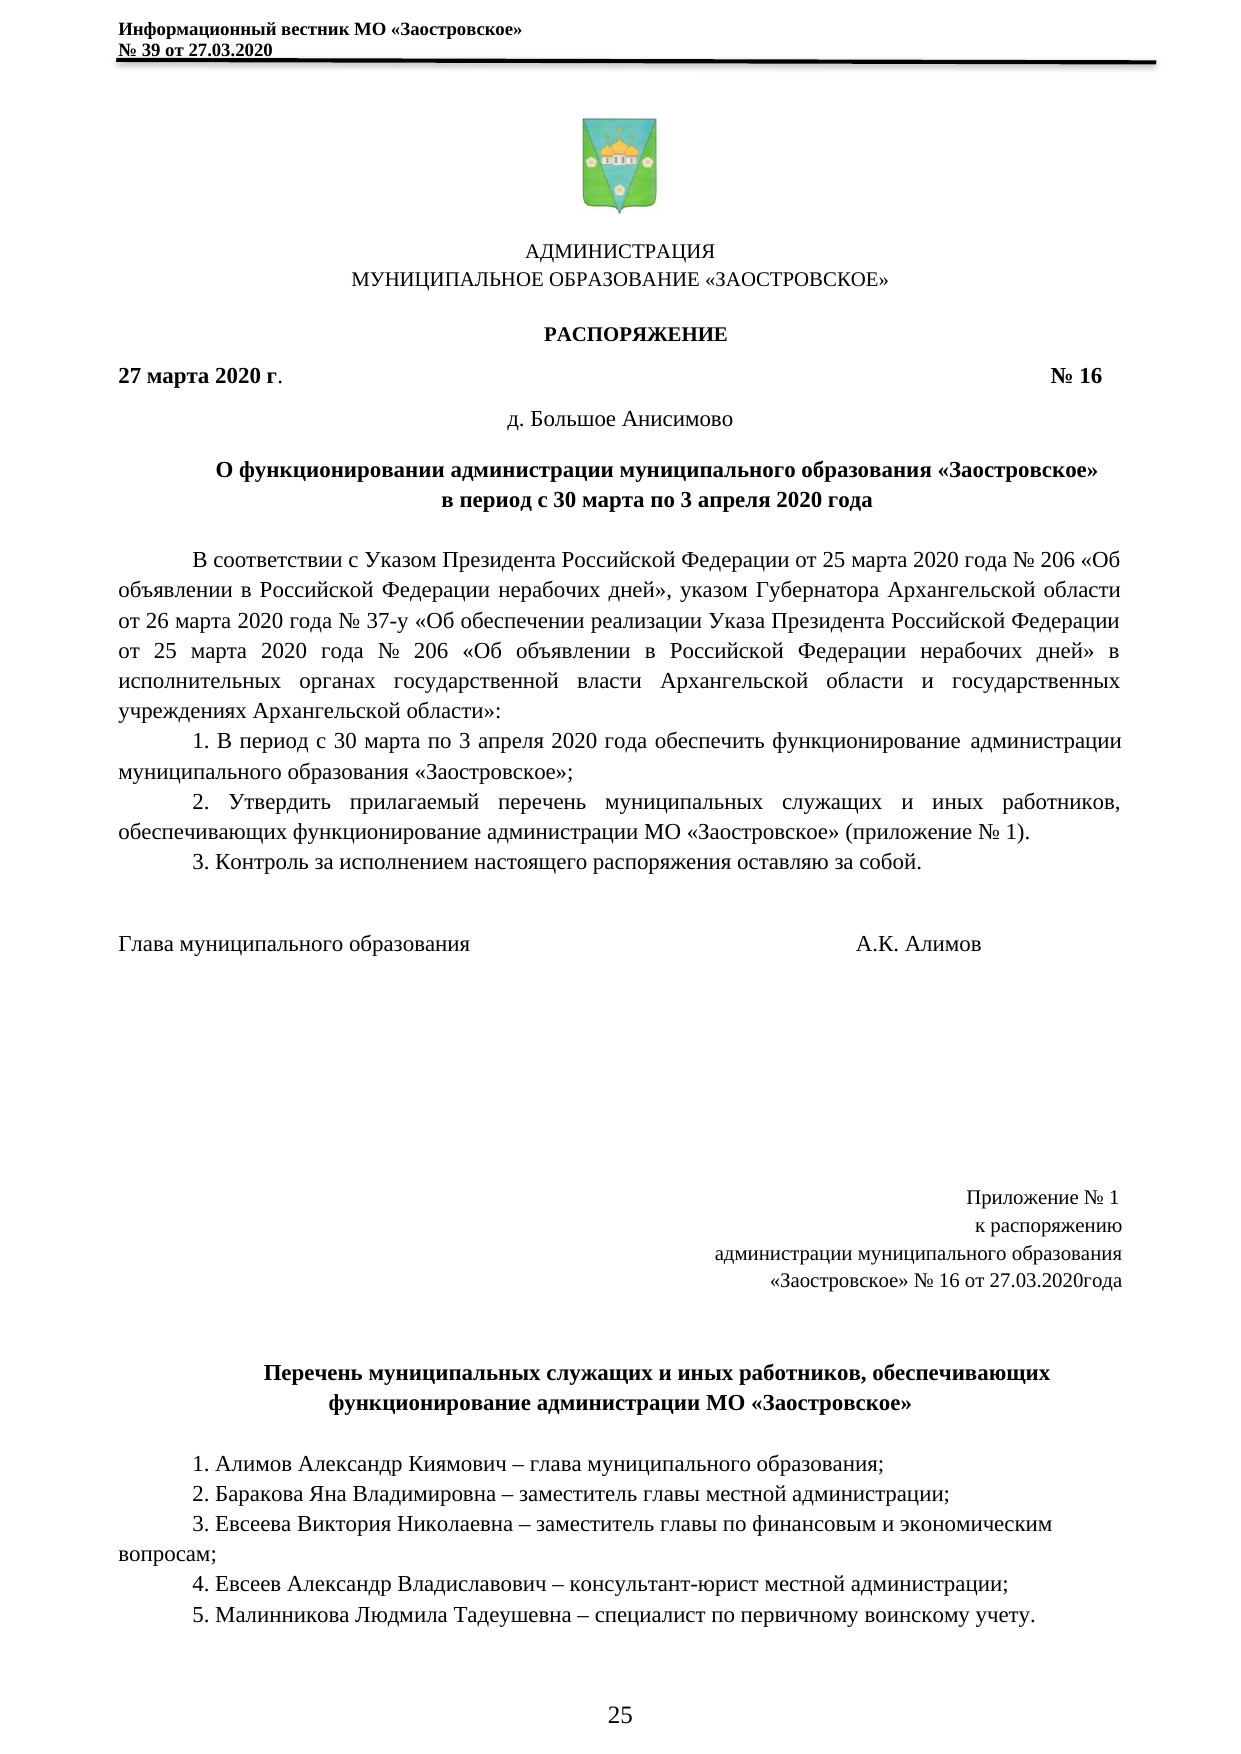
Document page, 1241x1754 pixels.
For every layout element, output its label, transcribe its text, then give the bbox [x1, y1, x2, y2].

text В соответствии с Указом Президента Российской Федерации от 25 марта 2020 года № 206 «Об объявлении в Российской Федерации нерабочих дней», указом Губернатора Архангельской области от 26 марта 2020 года № 37-у «Об обеспечении реализации Указа Президента Российской Федерации от 25 марта 2020 года № 206 «Об объявлении в Российской Федерации нерабочих дней» в исполнительных органах государственной власти Архангельской области и государственных учреждениях Архангельской области»: [118, 546, 1122, 724]
text 2. Утвердить прилагаемый перечень муниципальных служащих и иных работников, обеспечивающих функционирование администрации МО «Заостровское» (приложение № 1). [118, 788, 1122, 844]
text администрации муниципального образования [118, 1240, 1122, 1264]
text МУНИЦИПАЛЬНОЕ ОБРАЗОВАНИЕ «ЗАОСТРОВСКОЕ» [118, 267, 1122, 291]
text АДМИНИСТРАЦИЯ [118, 239, 1122, 263]
text 3. Контроль за исполнением настоящего распоряжения оставляю за собой. [118, 848, 1122, 875]
text Глава муниципального образования А.К. Алимов [118, 930, 1122, 956]
text О функционировании администрации муниципального образования «Заостровское» [118, 456, 1122, 482]
text Перечень муниципальных служащих и иных работников, обеспечивающих функционирование администрации МО «Заостровское» [118, 1359, 1122, 1416]
text 27 марта 2020 г. № 16 [118, 362, 1122, 388]
text к распоряжению [118, 1213, 1122, 1237]
text 1. В период с 30 марта по 3 апреля 2020 года обеспечить функционирование администрации муниципального образования «Заостровское»; [118, 728, 1122, 784]
text Приложение № 1 [118, 1185, 1122, 1209]
text 2. Баракова Яна Владимировна – заместитель главы местной администрации; [118, 1480, 1122, 1506]
text РАСПОРЯЖЕНИЕ [118, 322, 1122, 346]
text 4. Евсеев Александр Владиславович – консультант-юрист местной администрации; [118, 1570, 1122, 1597]
text д. Большое Анисимово [118, 405, 1122, 431]
text 1. Алимов Александр Киямович – глава муниципального образования; [118, 1449, 1122, 1476]
text «Заостровское» № 16 от 27.03.2020года [118, 1268, 1122, 1292]
text 5. Малинникова Людмила Тадеушевна – специалист по первичному воинскому учету. [118, 1601, 1122, 1627]
text 3. Евсеева Виктория Николаевна – заместитель главы по финансовым и экономическим вопросам; [118, 1510, 1122, 1567]
text в период с 30 марта по 3 апреля 2020 года [118, 486, 1122, 512]
picture [582, 117, 658, 214]
